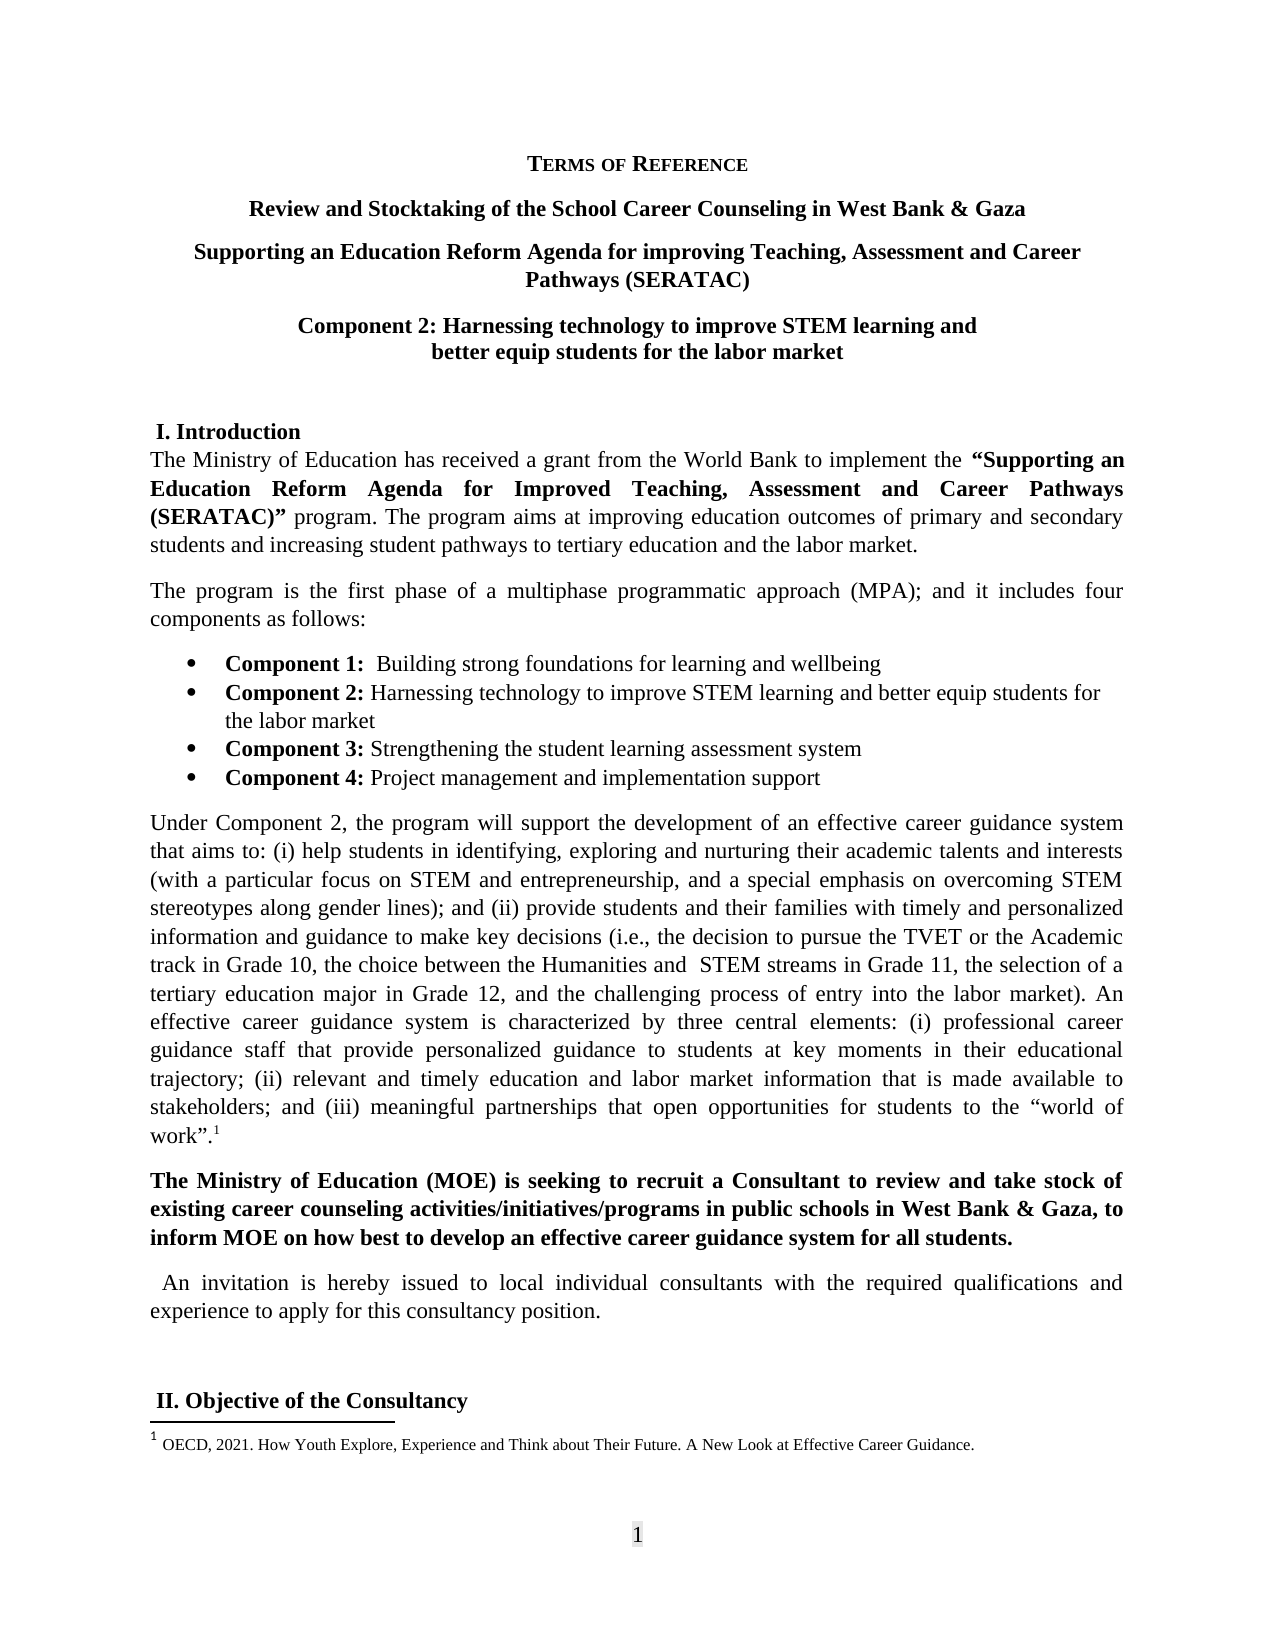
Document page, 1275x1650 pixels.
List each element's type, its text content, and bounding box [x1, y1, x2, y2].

list Component 4: Project management and implementation support [187, 764, 1125, 790]
text Supporting an Education Reform Agenda for improving Teaching, Assessment and Career Pathways (SERATAC) [150, 238, 1125, 293]
text better equip students for the labor market [150, 338, 1125, 364]
list Component 1: Building strong foundations for learning and wellbeing [187, 650, 1125, 677]
text The Ministry of Education has received a grant from the World Bank to implement the “Supporting an Education Reform Agenda for Improved Teaching, Assessment and Career Pathways (SERATAC)” program. The program aims at improving education outcomes of primary and secondary students and increasing student pathways to tertiary education and the labor market. [150, 446, 1125, 558]
text Review and Stocktaking of the School Career Counseling in West Bank & Gaza [150, 195, 1125, 221]
list Component 3: Strengthening the student learning assessment system [187, 736, 1125, 762]
text An invitation is hereby issued to local individual consultants with the required qualifications and experience to apply for this consultancy position. [150, 1269, 1125, 1324]
text Component 2: Harnessing technology to improve STEM learning and [150, 312, 1125, 338]
text The program is the first phase of a multiphase programmatic approach (MPA); and it includes four components as follows: [150, 577, 1125, 631]
subtitle I. Introduction [150, 418, 1125, 444]
text Terms of Reference [150, 150, 1125, 176]
list Component 2: Harnessing technology to improve STEM learning and better equip students for the labor market [187, 679, 1125, 733]
text Under Component 2, the program will support the development of an effective career guidance system that aims to: (i) help students in identifying, exploring and nurturing their academic talents and interests (with a particular focus on STEM and entrepreneurship, and a special emphasis on overcoming STEM stereotypes along gender lines); and (ii) provide students and their families with timely and personalized information and guidance to make key decisions (i.e., the decision to pursue the TVET or the Academic track in Grade 10, the choice between the Humanities and STEM streams in Grade 11, the selection of a tertiary education major in Grade 12, and the challenging process of entry into the labor market). An effective career guidance system is characterized by three central elements: (i) professional career guidance staff that provide personalized guidance to students at key moments in their educational trajectory; (ii) relevant and timely education and labor market information that is made available to stakeholders; and (iii) meaningful partnerships that open opportunities for students to the “world of work”. [150, 809, 1125, 1148]
text II. Objective of the Consultancy [150, 1388, 1125, 1414]
text The Ministry of Education (MOE) is seeking to recruit a Consultant to review and take stock of existing career counseling activities/initiatives/programs in public schools in West Bank & Gaza, to inform MOE on how best to develop an effective career guidance system for all students. [150, 1167, 1125, 1250]
